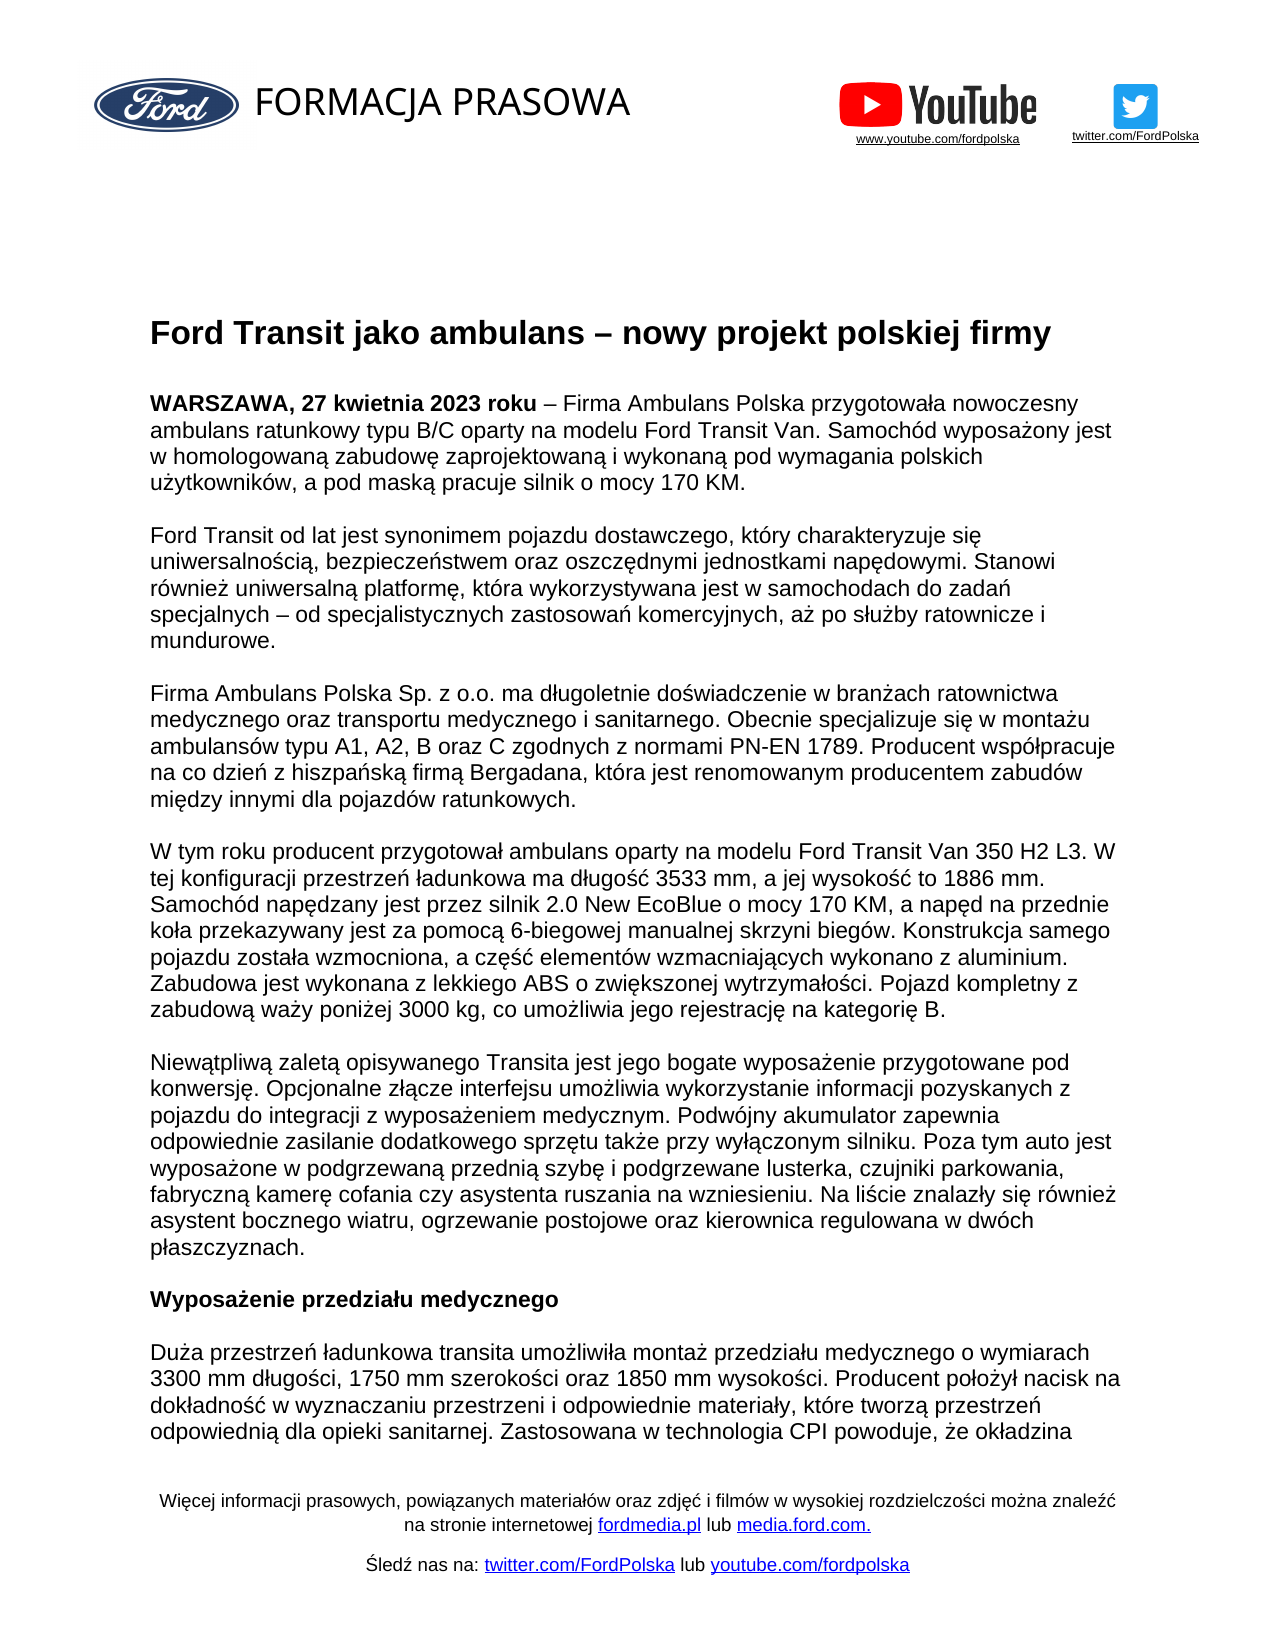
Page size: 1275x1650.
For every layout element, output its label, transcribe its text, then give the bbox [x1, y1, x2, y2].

text Wyposażenie przedziału medycznego [150, 1286, 1125, 1313]
text Ford Transit od lat jest synonimem pojazdu dostawczego, który charakteryzuje się uniwersalnością, bezpieczeństwem oraz oszczędnymi jednostkami napędowymi. Stanowi również uniwersalną platformę, która wykorzystywana jest w samochodach do zadań specjalnych – od specjalistycznych zastosowań komercyjnych, aż po służby ratownicze i mundurowe. [150, 522, 1125, 654]
picture [1113, 84, 1158, 129]
text W tym roku producent przygotował ambulans oparty na modelu Ford Transit Van 350 H2 L3. W tej konfiguracji przestrzeń ładunkowa ma długość 3533 mm, a jej wysokość to 1886 mm. Samochód napędzany jest przez silnik 2.0 New EcoBlue o mocy 170 KM, a napęd na przednie koła przekazywany jest za pomocą 6-biegowej manualnej skrzyni biegów. Konstrukcja samego pojazdu została wzmocniona, a część elementów wzmacniających wykonano z aluminium. Zabudowa jest wykonana z lekkiego ABS o zwiększonej wytrzymałości. Pojazd kompletny z zabudową waży poniżej 3000 kg, co umożliwia jego rejestrację na kategorię B. [150, 838, 1125, 1023]
picture [76, 60, 257, 150]
text WARSZAWA, 27 kwietnia 2023 roku – Firma Ambulans Polska przygotowała nowoczesny ambulans ratunkowy typu B/C oparty na modelu Ford Transit Van. Samochód wyposażony jest w homologowaną zabudowę zaprojektowaną i wykonaną pod wymagania polskich użytkowników, a pod maską pracuje silnik o mocy 170 KM. [150, 390, 1125, 496]
text Ford Transit jako ambulans – nowy projekt polskiej firmy [150, 313, 1125, 352]
text Niewątpliwą zaletą opisywanego Transita jest jego bogate wyposażenie przygotowane pod konwersję. Opcjonalne złącze interfejsu umożliwia wykorzystanie informacji pozyskanych z pojazdu do integracji z wyposażeniem medycznym. Podwójny akumulator zapewnia odpowiednie zasilanie dodatkowego sprzętu także przy wyłączonym silniku. Poza tym auto jest wyposażone w podgrzewaną przednią szybę i podgrzewane lusterka, czujniki parkowania, fabryczną kamerę cofania czy asystenta ruszania na wzniesieniu. Na liście znalazły się również asystent bocznego wiatru, ogrzewanie postojowe oraz kierownica regulowana w dwóch płaszczyznach. [150, 1049, 1125, 1260]
picture [839, 82, 1037, 127]
text Firma Ambulans Polska Sp. z o.o. ma długoletnie doświadczenie w branżach ratownictwa medycznego oraz transportu medycznego i sanitarnego. Obecnie specjalizuje się w montażu ambulansów typu A1, A2, B oraz C zgodnych z normami PN-EN 1789. Producent współpracuje na co dzień z hiszpańską firmą Bergadana, która jest renomowanym producentem zabudów między innymi dla pojazdów ratunkowych. [150, 680, 1125, 812]
